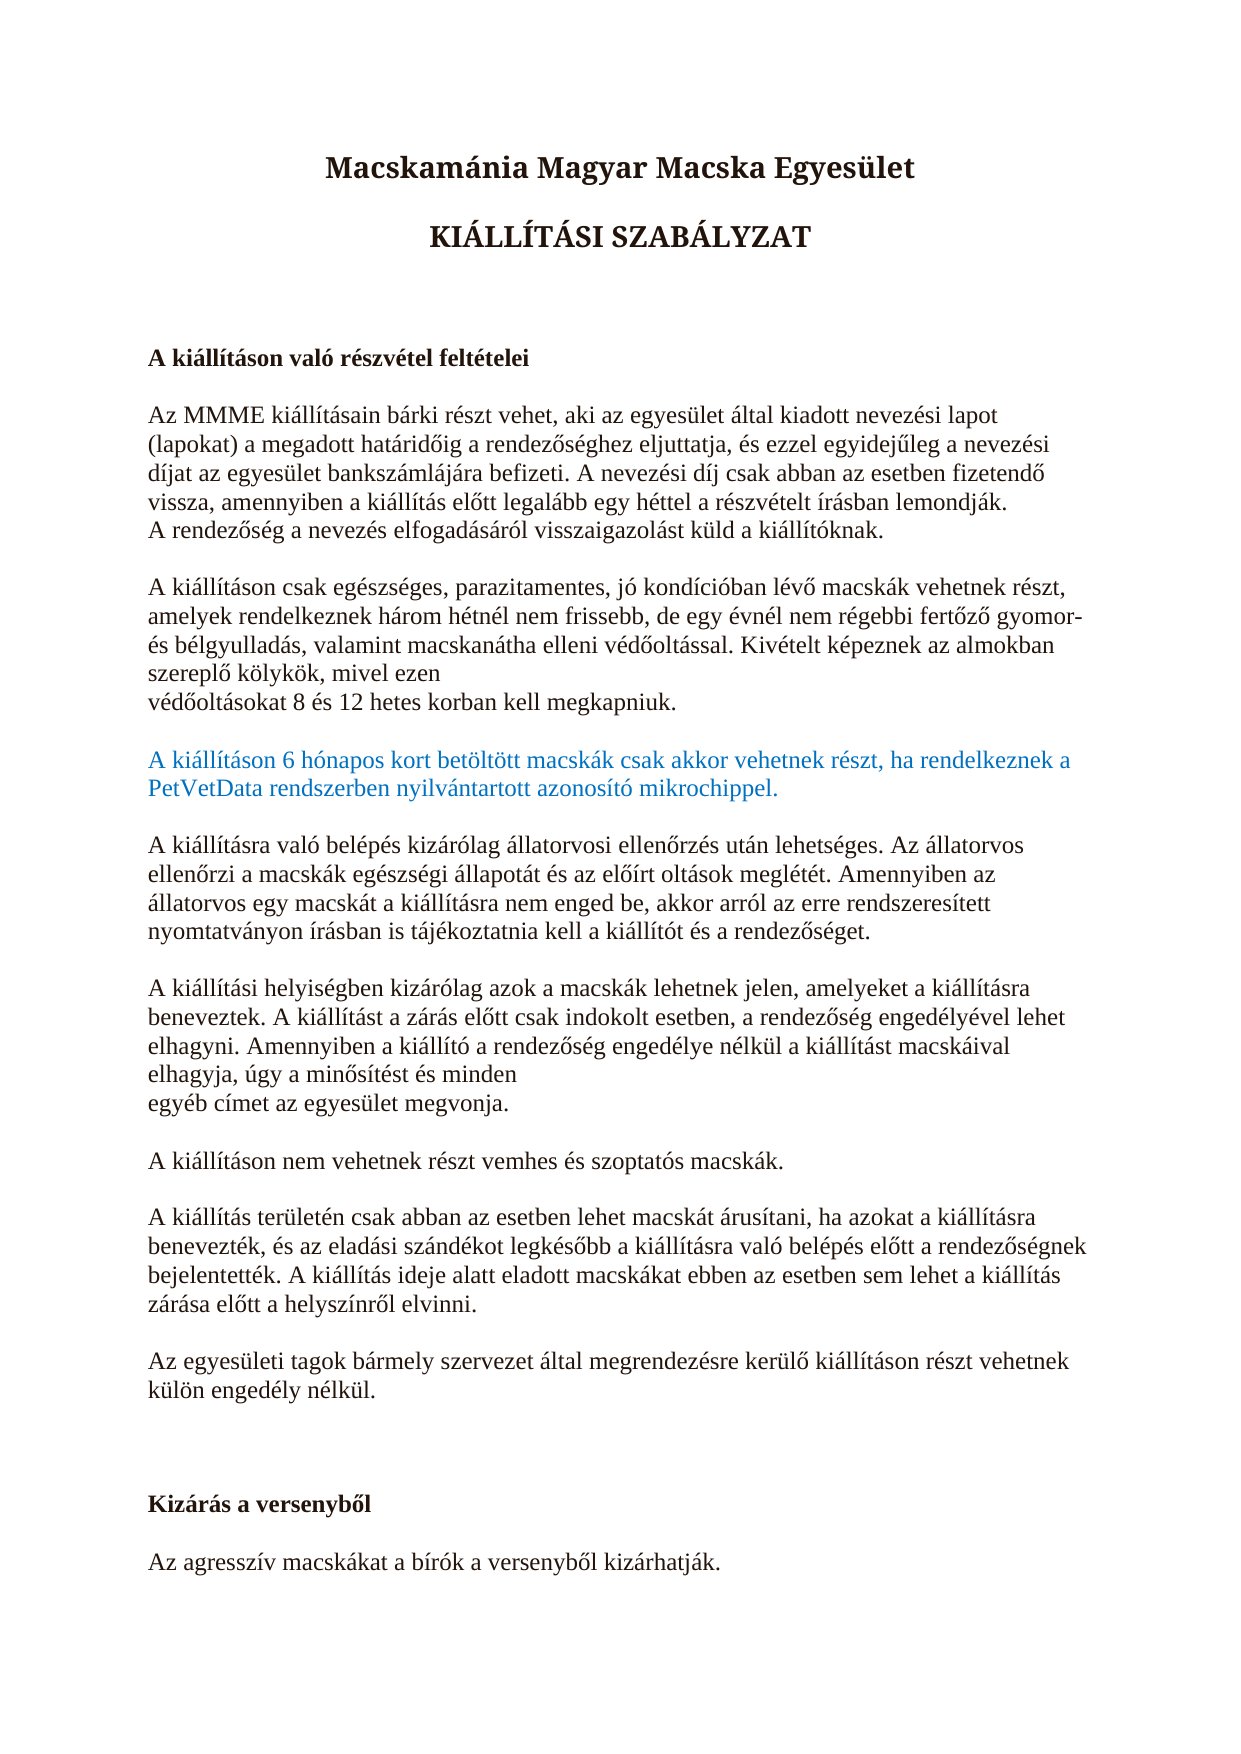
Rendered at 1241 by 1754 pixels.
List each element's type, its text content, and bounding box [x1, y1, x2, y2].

text A kiállítás területén csak abban az esetben lehet macskát árusítani, ha azokat a kiállításra benevezték, és az eladási szándékot legkésőbb a kiállításra való belépés előtt a rendezőségnek bejelentették. A kiállítás ideje alatt eladott macskákat ebben az esetben sem lehet a kiállítás zárása előtt a helyszínről elvinni. [148, 1202, 1093, 1317]
text A kiállításon 6 hónapos kort betöltött macskák csak akkor vehetnek részt, ha rendelkeznek a PetVetData rendszerben nyilvántartott azonosító mikrochippel. [148, 745, 1093, 830]
text A kiállításra való belépés kizárólag állatorvosi ellenőrzés után lehetséges. Az állatorvos ellenőrzi a macskák egészségi állapotát és az előírt oltások meglétét. Amennyiben az állatorvos egy macskát a kiállításra nem enged be, akkor arról az erre rendszeresített nyomtatványon írásban is tájékoztatnia kell a kiállítót és a rendezőséget. [148, 830, 1093, 973]
text Macskamánia Magyar Macska Egyesület [148, 148, 1093, 187]
text A kiállításon csak egészséges, parazitamentes, jó kondícióban lévő macskák vehetnek részt, amelyek rendelkeznek három hétnél nem frissebb, de egy évnél nem régebbi fertőző gyomor- és bélgyulladás, valamint macskanátha elleni védőoltással. Kivételt képeznek az almokban szereplő kölykök, mivel ezen [148, 572, 1093, 687]
text védőoltásokat 8 és 12 hetes korban kell megkapniuk. [148, 687, 1093, 716]
text egyéb címet az egyesület megvonja. A kiállításon nem vehetnek részt vemhes és szoptatós macskák. [148, 1088, 1093, 1202]
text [148, 1461, 1093, 1604]
text A rendezőség a nevezés elfogadásáról visszaigazolást küld a kiállítóknak. [148, 515, 1093, 572]
text A kiállítási helyiségben kizárólag azok a macskák lehetnek jelen, amelyeket a kiállításra beneveztek. A kiállítást a zárás előtt csak indokolt esetben, a rendezőség engedélyével lehet elhagyni. Amennyiben a kiállító a rendezőség engedélye nélkül a kiállítást macskáival elhagyja, úgy a minősítést és minden [148, 973, 1093, 1088]
text Az MMME kiállításain bárki részt vehet, aki az egyesület által kiadott nevezési lapot (lapokat) a megadott határidőig a rendezőséghez eljuttatja, és ezzel egyidejűleg a nevezési díjat az egyesület bankszámlájára befizeti. A nevezési díj csak abban az esetben fizetendő vissza, amennyiben a kiállítás előtt legalább egy héttel a részvételt írásban lemondják. [148, 372, 1093, 515]
text KIÁLLÍTÁSI SZABÁLYZAT [148, 216, 1093, 256]
text A kiállításon való részvétel feltételei [148, 343, 1093, 372]
text Az egyesületi tagok bármely szervezet által megrendezésre kerülő kiállításon részt vehetnek külön engedély nélkül. [148, 1346, 1093, 1461]
